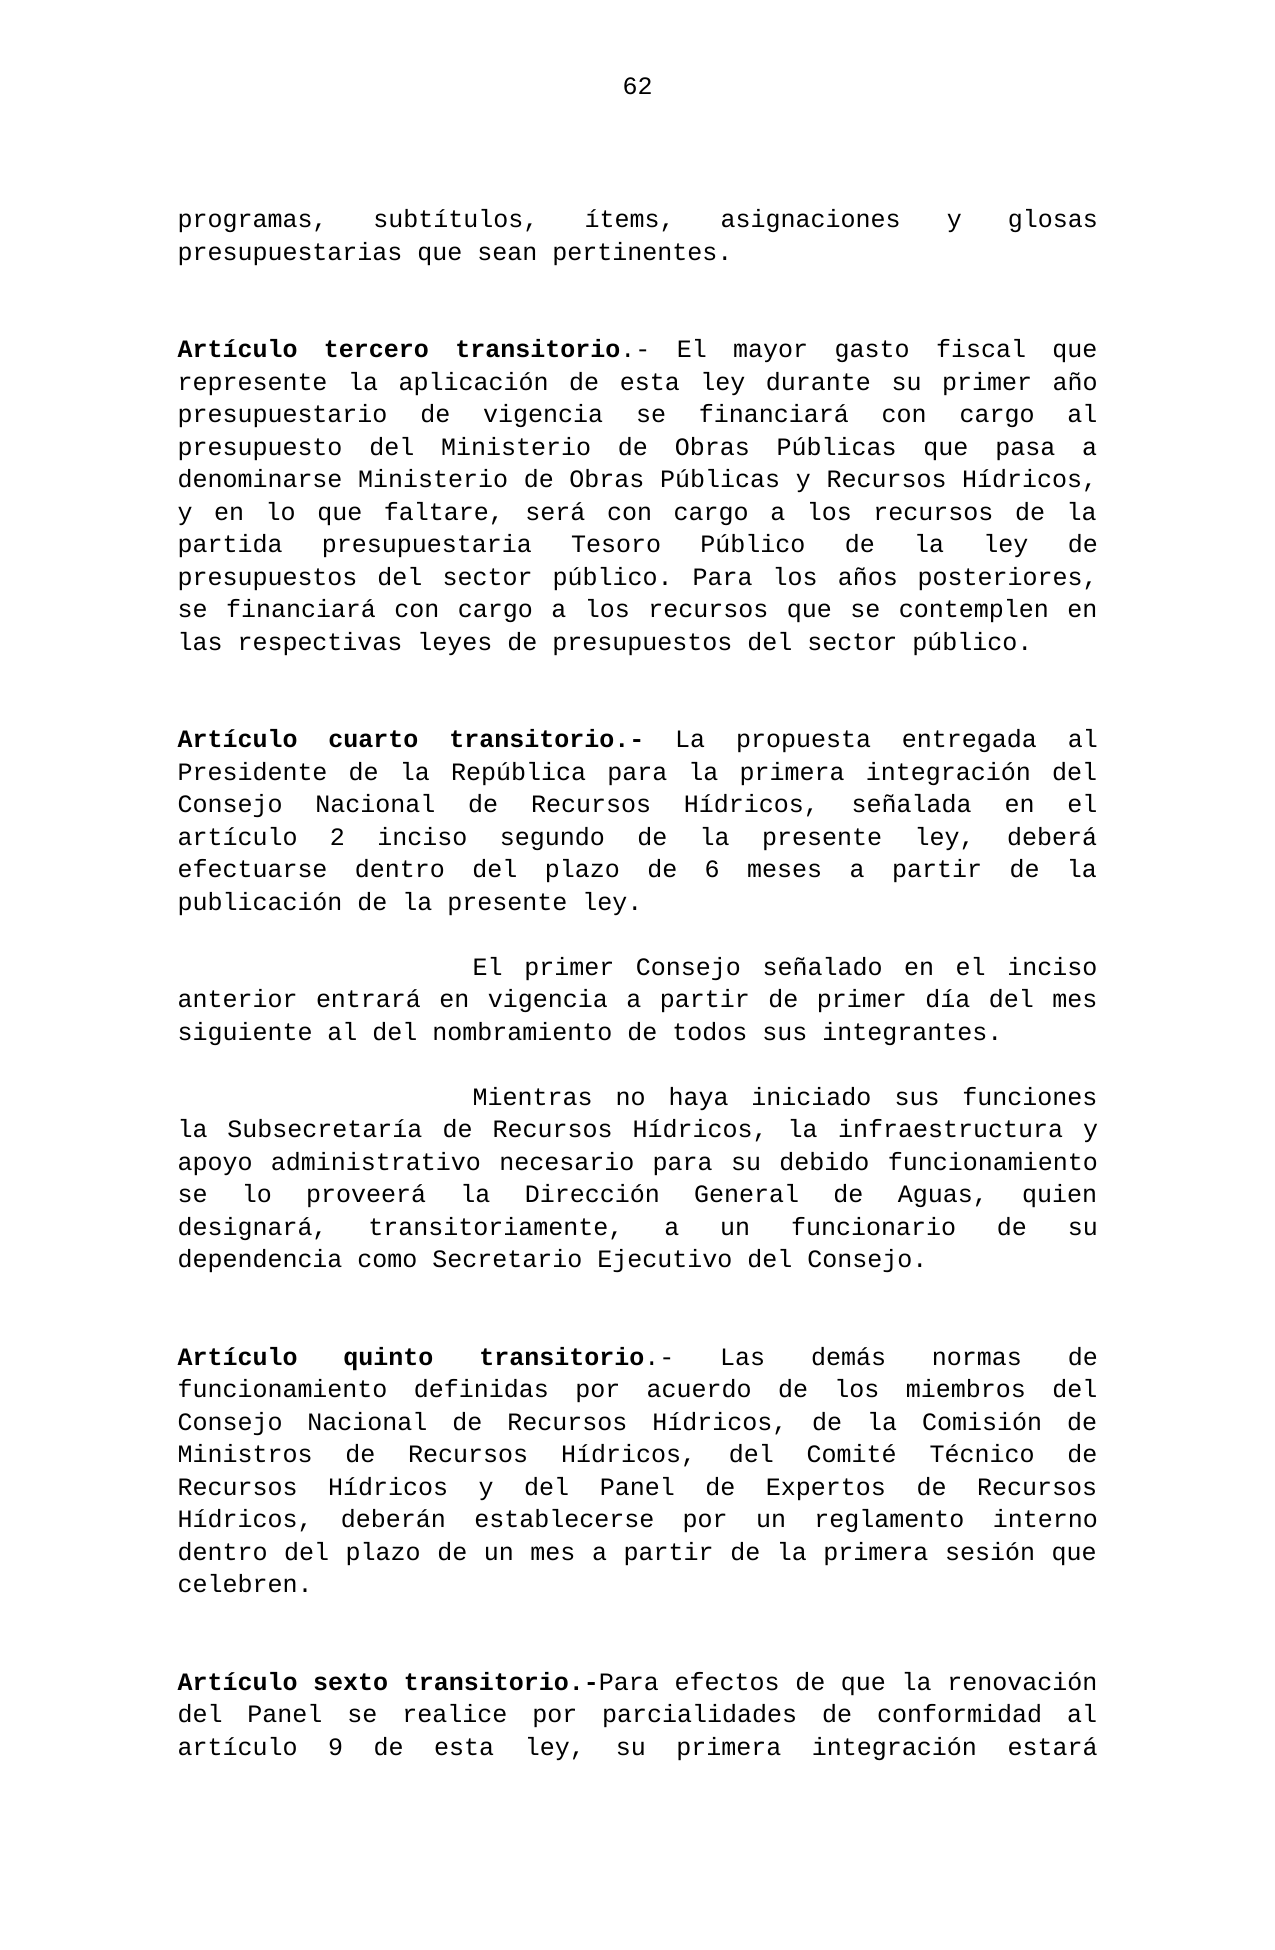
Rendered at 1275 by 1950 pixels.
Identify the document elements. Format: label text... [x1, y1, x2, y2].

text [177, 207, 1098, 268]
text El primer Consejo señalado en el inciso anterior entrará en vigencia a partir de primer día del mes siguiente al del nombramiento de todos sus integrantes. [177, 954, 1098, 1048]
text Artículo quinto transitorio.- Las demás normas de funcionamiento definidas por acuerdo de los miembros del Consejo Nacional de Recursos Hídricos, de la Comisión de Ministros de Recursos Hídricos, del Comité Técnico de Recursos Hídricos y del Panel de Expertos de Recursos Hídricos, deberán establecerse por un reglamento interno dentro del plazo de un mes a partir de la primera sesión que celebren. [177, 1344, 1098, 1600]
text Artículo cuarto transitorio.- La propuesta entregada al Presidente de la República para la primera integración del Consejo Nacional de Recursos Hídricos, señalada en el artículo 2 inciso segundo de la presente ley, deberá efectuarse dentro del plazo de 6 meses a partir de la publicación de la presente ley. [177, 727, 1098, 918]
text Artículo tercero transitorio.- El mayor gasto fiscal que represente la aplicación de esta ley durante su primer año presupuestario de vigencia se financiará con cargo al presupuesto del Ministerio de Obras Públicas que pasa a denominarse Ministerio de Obras Públicas y Recursos Hídricos, y en lo que faltare, será con cargo a los recursos de la partida presupuestaria Tesoro Público de la ley de presupuestos del sector público. Para los años posteriores, se financiará con cargo a los recursos que se contemplen en las respectivas leyes de presupuestos del sector público. [177, 337, 1098, 658]
text Mientras no haya iniciado sus funciones la Subsecretaría de Recursos Hídricos, la infraestructura y apoyo administrativo necesario para su debido funcionamiento se lo proveerá la Dirección General de Aguas, quien designará, transitoriamente, a un funcionario de su dependencia como Secretario Ejecutivo del Consejo. [177, 1084, 1098, 1275]
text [177, 1669, 1098, 1763]
